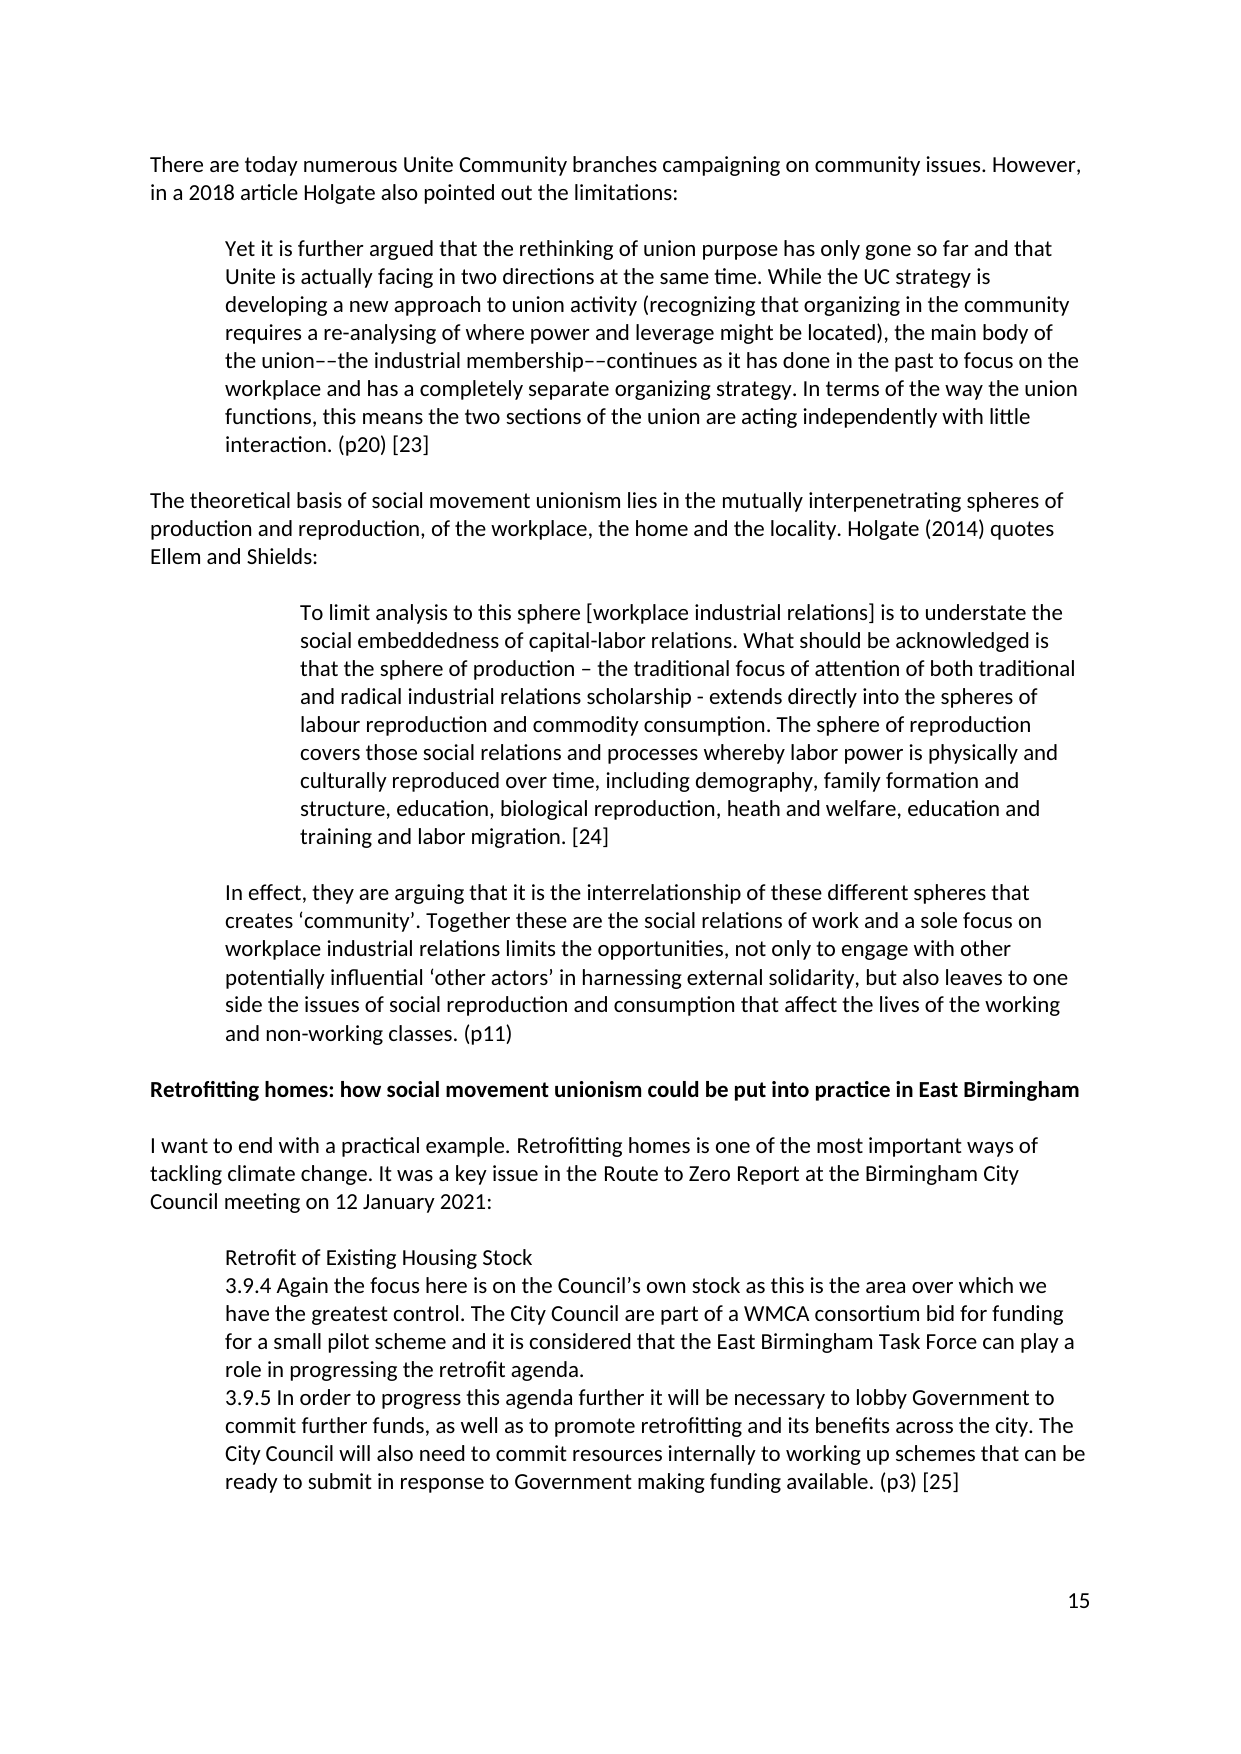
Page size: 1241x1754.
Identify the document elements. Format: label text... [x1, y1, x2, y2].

text 3.9.4 Again the focus here is on the Council’s own stock as this is the area over which we have the greatest control. The City Council are part of a WMCA consortium bid for funding for a small pilot scheme and it is considered that the East Birmingham Task Force can play a role in progressing the retrofit agenda. [225, 1271, 1090, 1383]
text I want to end with a practical example. Retrofitting homes is one of the most important ways of tackling climate change. It was a key issue in the Route to Zero Report at the Birmingham City Council meeting on 12 January 2021: [150, 1131, 1090, 1215]
text To limit analysis to this sphere [workplace industrial relations] is to understate the social embeddedness of capital-labor relations. What should be acknowledged is that the sphere of production – the traditional focus of attention of both traditional and radical industrial relations scholarship - extends directly into the spheres of labour reproduction and commodity consumption. The sphere of reproduction covers those social relations and processes whereby labor power is physically and culturally reproduced over time, including demography, family formation and structure, education, biological reproduction, heath and welfare, education and training and labor migration. [24] [300, 598, 1090, 851]
text The theoretical basis of social movement unionism lies in the mutually interpenetrating spheres of production and reproduction, of the workplace, the home and the locality. Holgate (2014) quotes Ellem and Shields: [150, 486, 1090, 570]
text In effect, they are arguing that it is the interrelationship of these different spheres that creates ‘community’. Together these are the social relations of work and a sole focus on workplace industrial relations limits the opportunities, not only to engage with other potentially influential ‘other actors’ in harnessing external solidarity, but also leaves to one side the issues of social reproduction and consumption that affect the lives of the working and non-working classes. (p11) [225, 878, 1090, 1047]
text Retrofit of Existing Housing Stock [225, 1243, 1090, 1271]
text There are today numerous Unite Community branches campaigning on community issues. However, in a 2018 article Holgate also pointed out the limitations: [150, 150, 1090, 206]
text Retrofitting homes: how social movement unionism could be put into practice in East Birmingham [150, 1075, 1090, 1103]
text 3.9.5 In order to progress this agenda further it will be necessary to lobby Government to commit further funds, as well as to promote retrofitting and its benefits across the city. The City Council will also need to commit resources internally to working up schemes that can be ready to submit in response to Government making funding available. (p3) [25] [225, 1383, 1090, 1495]
text Yet it is further argued that the rethinking of union purpose has only gone so far and that Unite is actually facing in two directions at the same time. While the UC strategy is developing a new approach to union activity (recognizing that organizing in the community requires a re-analysing of where power and leverage might be located), the main body of the union––the industrial membership––continues as it has done in the past to focus on the workplace and has a completely separate organizing strategy. In terms of the way the union functions, this means the two sections of the union are acting independently with little interaction. (p20) [23] [225, 234, 1090, 458]
